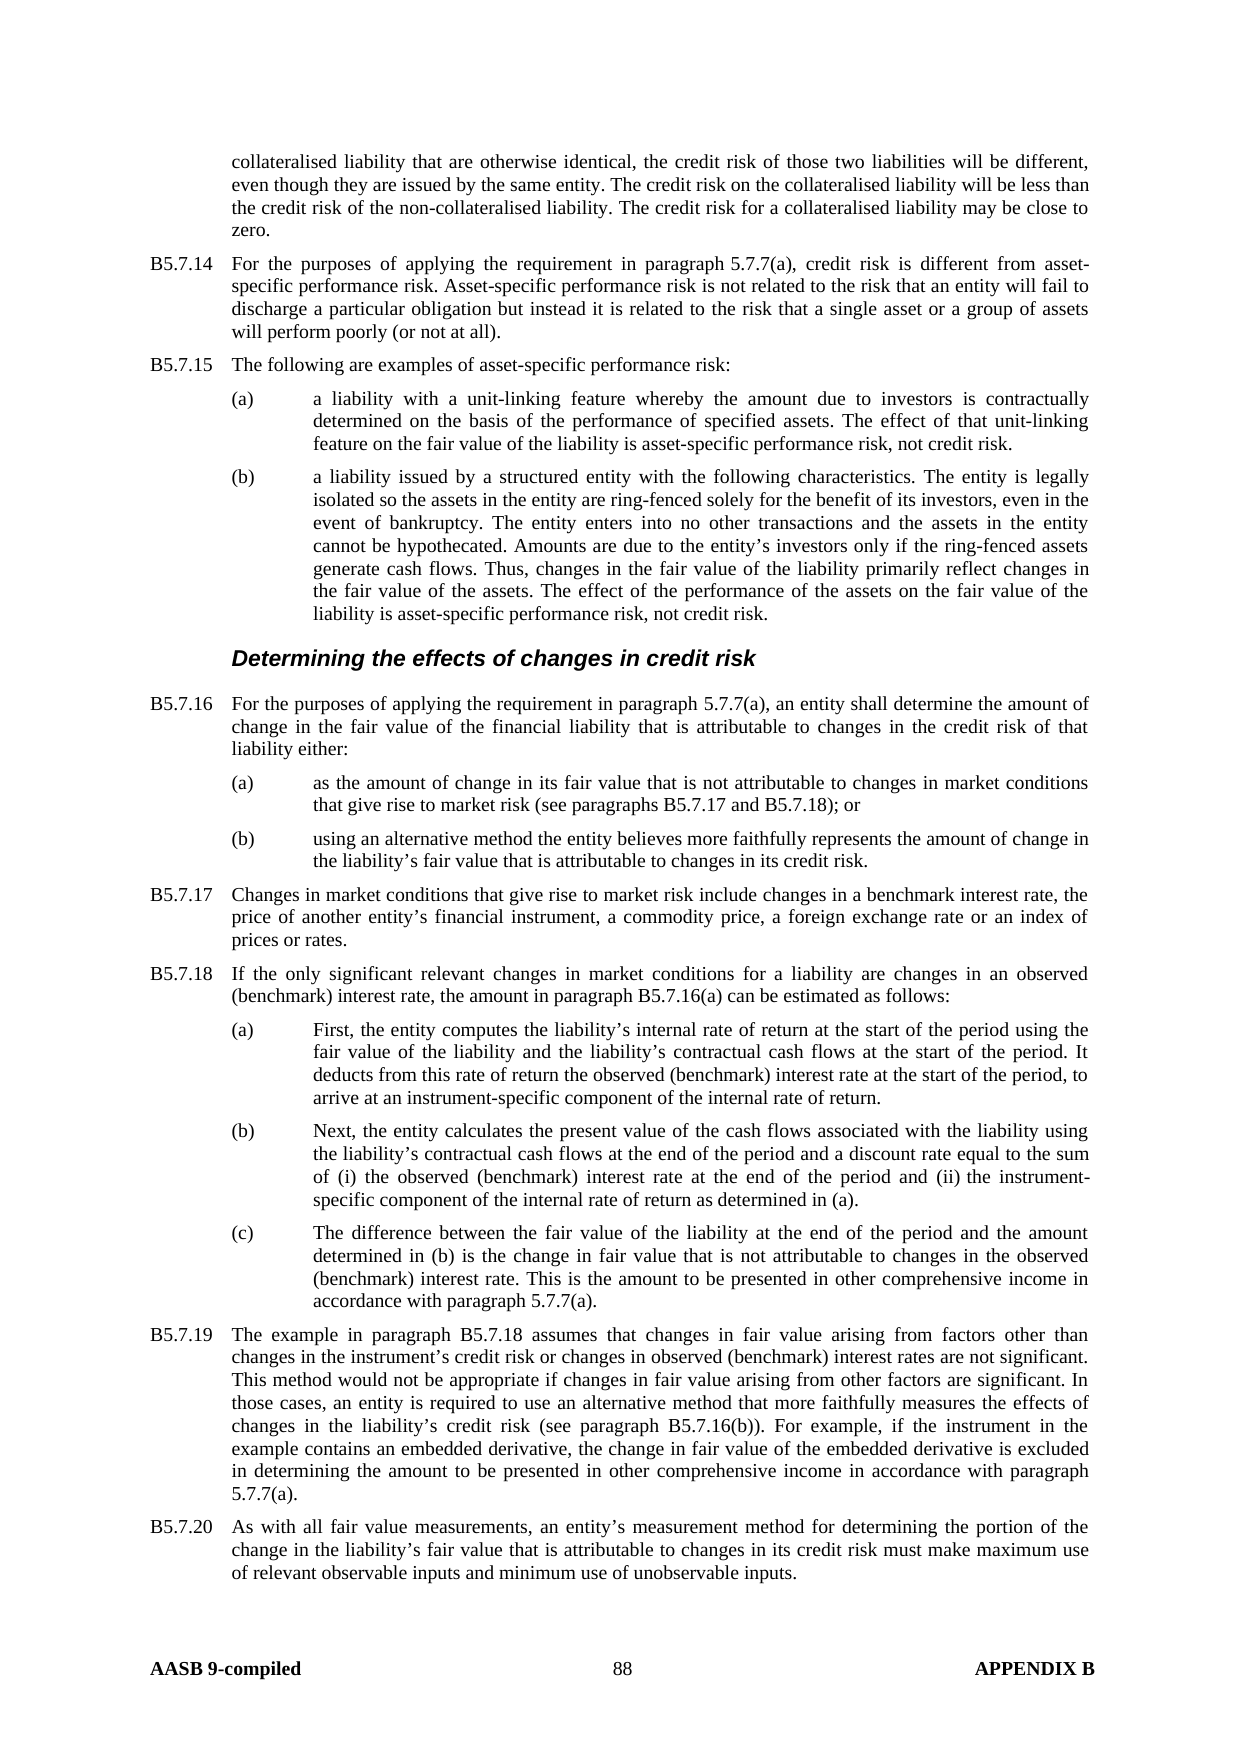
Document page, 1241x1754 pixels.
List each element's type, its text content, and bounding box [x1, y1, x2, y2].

text (a) a liability with a unit-linking feature whereby the amount due to investors is contractually determined on the basis of the performance of specified assets. The effect of that unit-linking feature on the fair value of the liability is asset-specific performance risk, not credit risk. [231, 387, 1090, 455]
text B5.7.16 For the purposes of applying the requirement in paragraph 5.7.7(a), an entity shall determine the amount of change in the fair value of the financial liability that is attributable to changes in the credit risk of that liability either: [150, 692, 1090, 760]
text (a) First, the entity computes the liability’s internal rate of return at the start of the period using the fair value of the liability and the liability’s contractual cash flows at the start of the period. It deducts from this rate of return the observed (benchmark) interest rate at the start of the period, to arrive at an instrument-specific component of the internal rate of return. [231, 1018, 1090, 1109]
text B5.7.18 If the only significant relevant changes in market conditions for a liability are changes in an observed (benchmark) interest rate, the amount in paragraph B5.7.16(a) can be estimated as follows: [150, 962, 1090, 1007]
text B5.7.20 As with all fair value measurements, an entity’s measurement method for determining the portion of the change in the liability’s fair value that is attributable to changes in its credit risk must make maximum use of relevant observable inputs and minimum use of unobservable inputs. [150, 1516, 1090, 1584]
text (a) as the amount of change in its fair value that is not attributable to changes in market conditions that give rise to market risk (see paragraphs B5.7.17 and B5.7.18); or [231, 771, 1090, 816]
subtitle Determining the effects of changes in credit risk [231, 650, 1090, 671]
text (b) Next, the entity calculates the present value of the cash flows associated with the liability using the liability’s contractual cash flows at the end of the period and a discount rate equal to the sum of (i) the observed (benchmark) interest rate at the end of the period and (ii) the instrument-specific component of the internal rate of return as determined in (a). [231, 1119, 1090, 1211]
text (b) using an alternative method the entity believes more faithfully represents the amount of change in the liability’s fair value that is attributable to changes in its credit risk. [231, 827, 1090, 872]
text B5.7.17 Changes in market conditions that give rise to market risk include changes in a benchmark interest rate, the price of another entity’s financial instrument, a commodity price, a foreign exchange rate or an index of prices or rates. [150, 883, 1090, 951]
text (c) The difference between the fair value of the liability at the end of the period and the amount determined in (b) is the change in fair value that is not attributable to changes in the observed (benchmark) interest rate. This is the amount to be presented in other comprehensive income in accordance with paragraph 5.7.7(a). [231, 1221, 1090, 1312]
text B5.7.19 The example in paragraph B5.7.18 assumes that changes in fair value arising from factors other than changes in the instrument’s credit risk or changes in observed (benchmark) interest rates are not significant. This method would not be appropriate if changes in fair value arising from other factors are significant. In those cases, an entity is required to use an alternative method that more faithfully measures the effects of changes in the liability’s credit risk (see paragraph B5.7.16(b)). For example, if the instrument in the example contains an embedded derivative, the change in fair value of the embedded derivative is excluded in determining the amount to be presented in other comprehensive income in accordance with paragraph 5.7.7(a). [150, 1323, 1090, 1505]
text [150, 150, 1090, 241]
text B5.7.14 For the purposes of applying the requirement in paragraph 5.7.7(a), credit risk is different from asset-specific performance risk. Asset-specific performance risk is not related to the risk that an entity will fail to discharge a particular obligation but instead it is related to the risk that a single asset or a group of assets will perform poorly (or not at all). [150, 252, 1090, 343]
text (b) a liability issued by a structured entity with the following characteristics. The entity is legally isolated so the assets in the entity are ring-fenced solely for the benefit of its investors, even in the event of bankruptcy. The entity enters into no other transactions and the assets in the entity cannot be hypothecated. Amounts are due to the entity’s investors only if the ring-fenced assets generate cash flows. Thus, changes in the fair value of the liability primarily reflect changes in the fair value of the assets. The effect of the performance of the assets on the fair value of the liability is asset-specific performance risk, not credit risk. [231, 465, 1090, 625]
text B5.7.15 The following are examples of asset-specific performance risk: [150, 353, 1090, 376]
